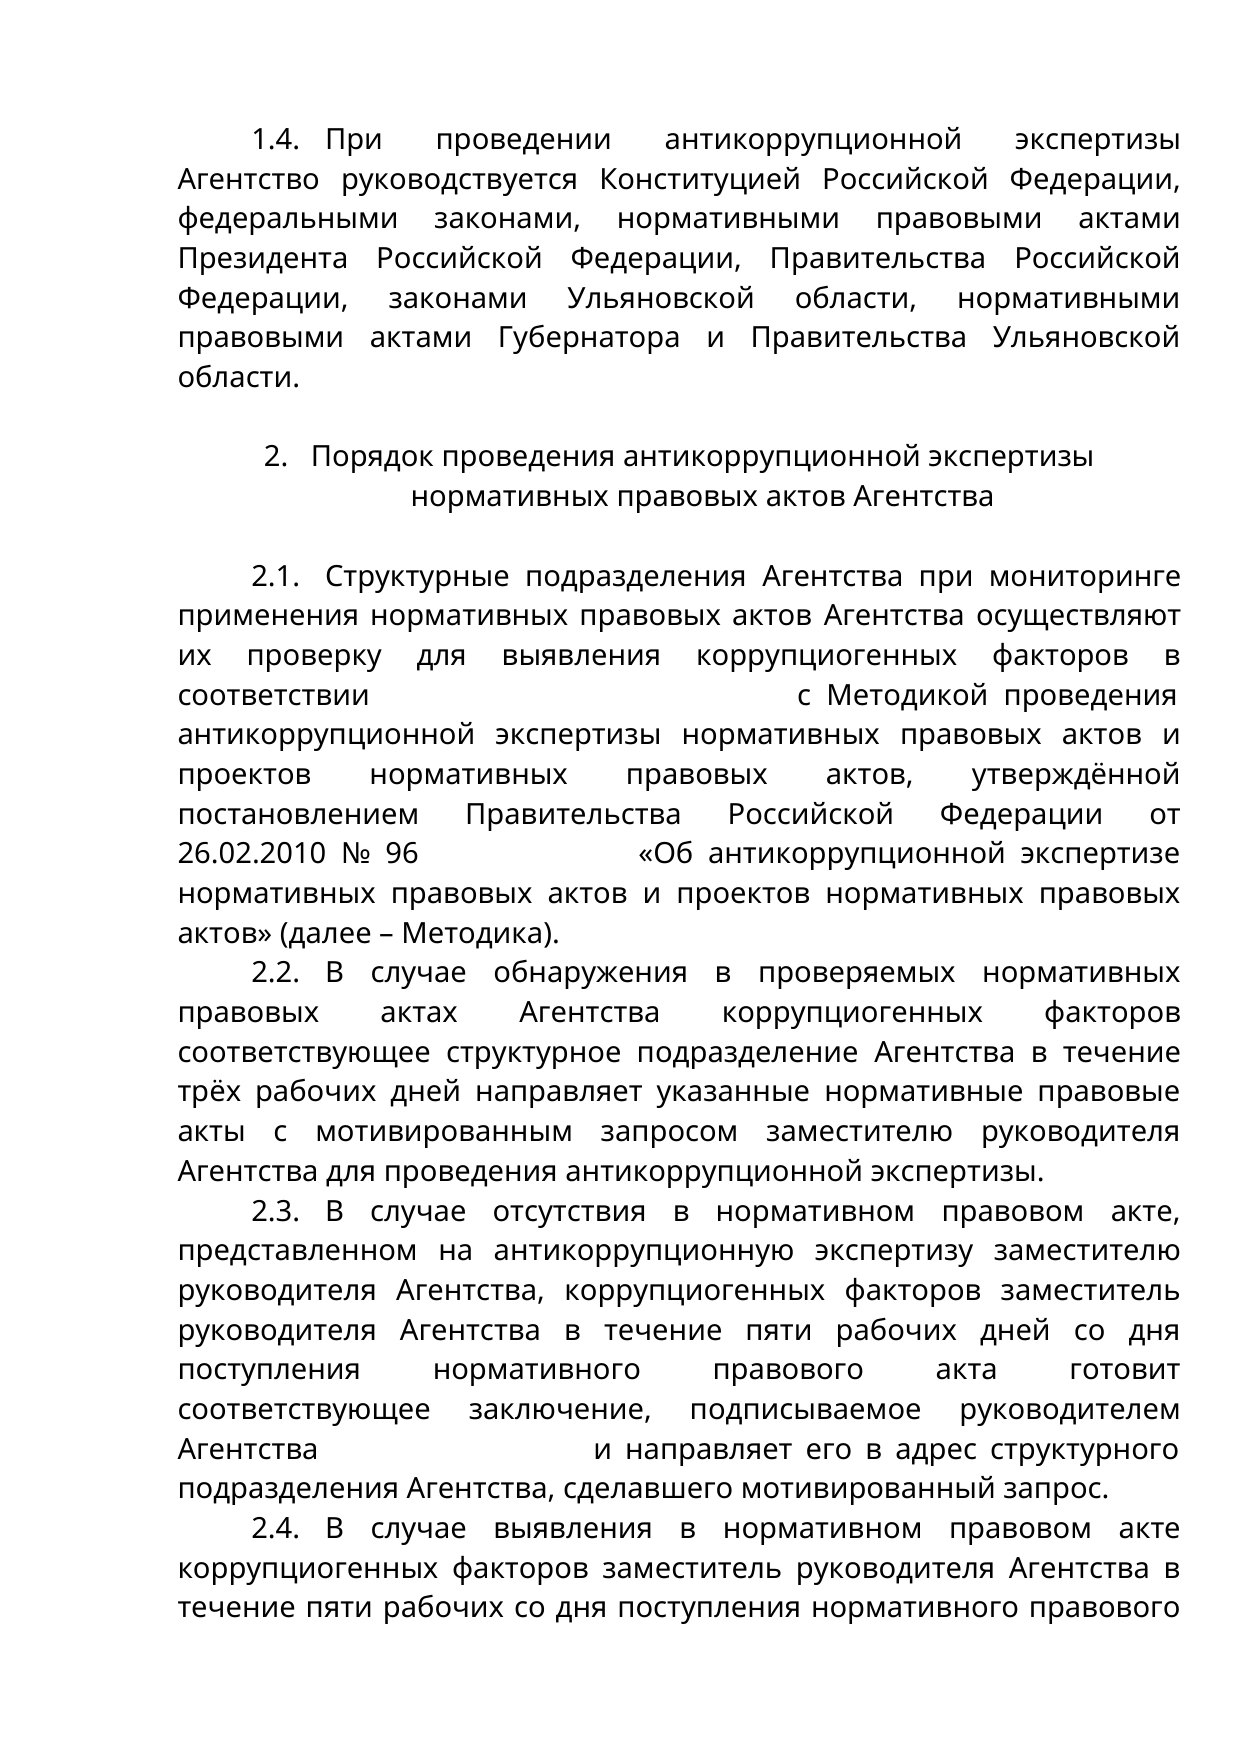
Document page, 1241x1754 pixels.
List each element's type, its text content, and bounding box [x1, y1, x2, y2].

list Порядок проведения антикоррупционной экспертизы нормативных правовых актов Агентства [177, 436, 1181, 515]
list Структурные подразделения Агентства при мониторинге применения нормативных правовых актов Агентства осуществляют их проверку для выявления коррупциогенных факторов в соответствии с Методикой проведения антикоррупционной экспертизы нормативных правовых актов и проектов нормативных правовых актов, утверждённой постановлением Правительства Российской Федерации от 26.02.2010 № 96 «Об антикоррупционной экспертизе нормативных правовых актов и проектов нормативных правовых актов» (далее – Методика). [177, 555, 1181, 952]
list При проведении антикоррупционной экспертизы Агентство руководствуется Конституцией Российской Федерации, федеральными законами, нормативными правовыми актами Президента Российской Федерации, Правительства Российской Федерации, законами Ульяновской области, нормативными правовыми актами Губернатора и Правительства Ульяновской области. [177, 118, 1181, 396]
list В случае обнаружения в проверяемых нормативных правовых актах Агентства коррупциогенных факторов соответствующее структурное подразделение Агентства в течение трёх рабочих дней направляет указанные нормативные правовые акты с мотивированным запросом заместителю руководителя Агентства для проведения антикоррупционной экспертизы. [177, 952, 1181, 1190]
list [177, 1507, 1181, 1626]
list В случае отсутствия в нормативном правовом акте, представленном на антикоррупционную экспертизу заместителю руководителя Агентства, коррупциогенных факторов заместитель руководителя Агентства в течение пяти рабочих дней со дня поступления нормативного правового акта готовит соответствующее заключение, подписываемое руководителем Агентства и направляет его в адрес структурного подразделения Агентства, сделавшего мотивированный запрос. [177, 1190, 1181, 1507]
